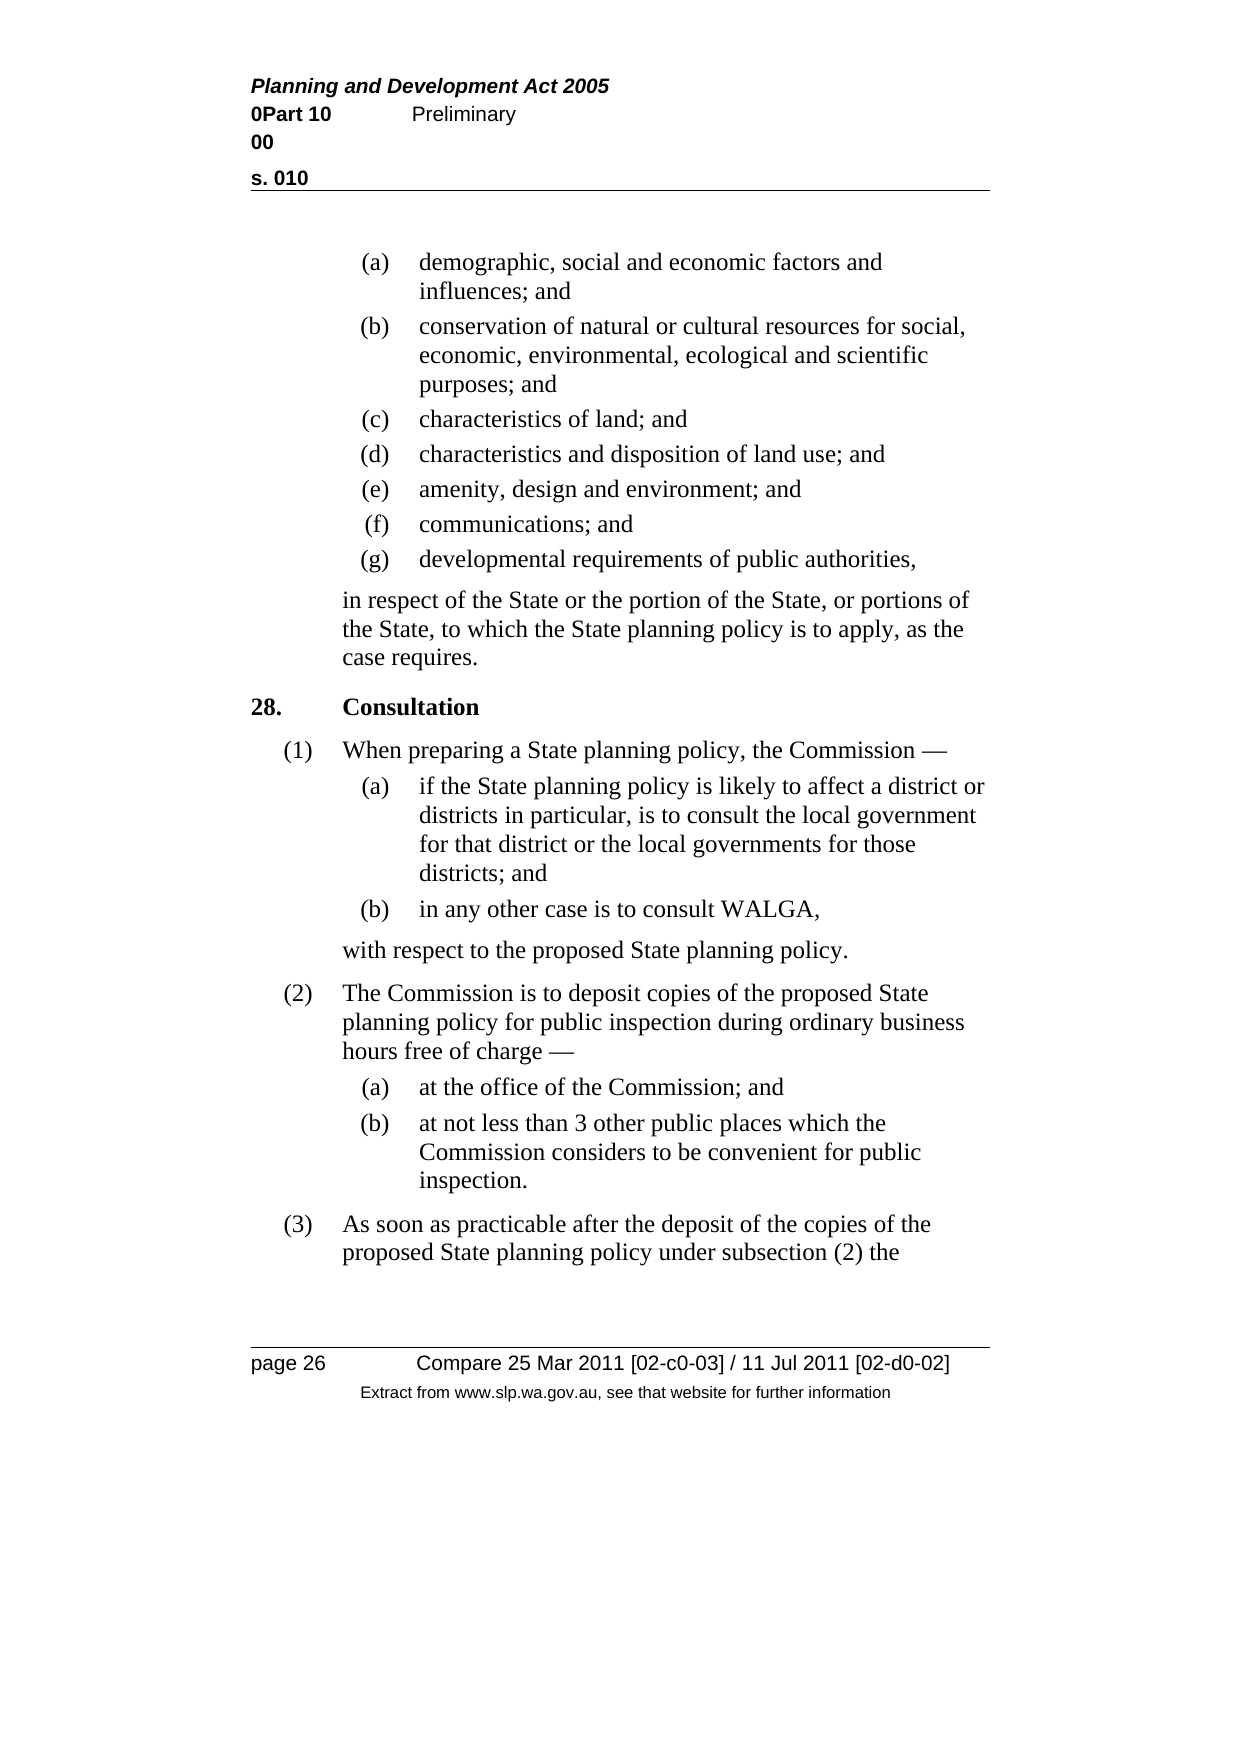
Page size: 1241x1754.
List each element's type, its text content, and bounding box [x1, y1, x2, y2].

text with respect to the proposed State planning policy. [251, 935, 990, 964]
text (1) When preparing a State planning policy, the Commission — [251, 735, 990, 764]
text in respect of the State or the portion of the State, or portions of the State, to which the State planning policy is to apply, as the case requires. [251, 585, 990, 671]
text (a) if the State planning policy is likely to affect a district or districts in particular, is to consult the local government for that district or the local governments for those districts; and [251, 771, 990, 886]
text (a) demographic, social and economic factors and influences; and [251, 247, 990, 305]
text (c) characteristics of land; and [251, 404, 990, 432]
text (b) in any other case is to consult WALGA, [251, 894, 990, 922]
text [251, 1209, 990, 1266]
text (g) developmental requirements of public authorities, [251, 544, 990, 572]
text (b) at not less than 3 other public places which the Commission considers to be convenient for public inspection. [251, 1108, 990, 1194]
text (f) communications; and [251, 509, 990, 537]
text (2) The Commission is to deposit copies of the proposed State planning policy for public inspection during ordinary business hours free of charge — [251, 978, 990, 1064]
text (e) amenity, design and environment; and [251, 474, 990, 502]
text (a) at the office of the Commission; and [251, 1072, 990, 1101]
text (b) conservation of natural or cultural resources for social, economic, environmental, ecological and scientific purposes; and [251, 311, 990, 397]
text (d) characteristics and disposition of land use; and [251, 439, 990, 467]
subtitle 28. Consultation [251, 692, 990, 721]
